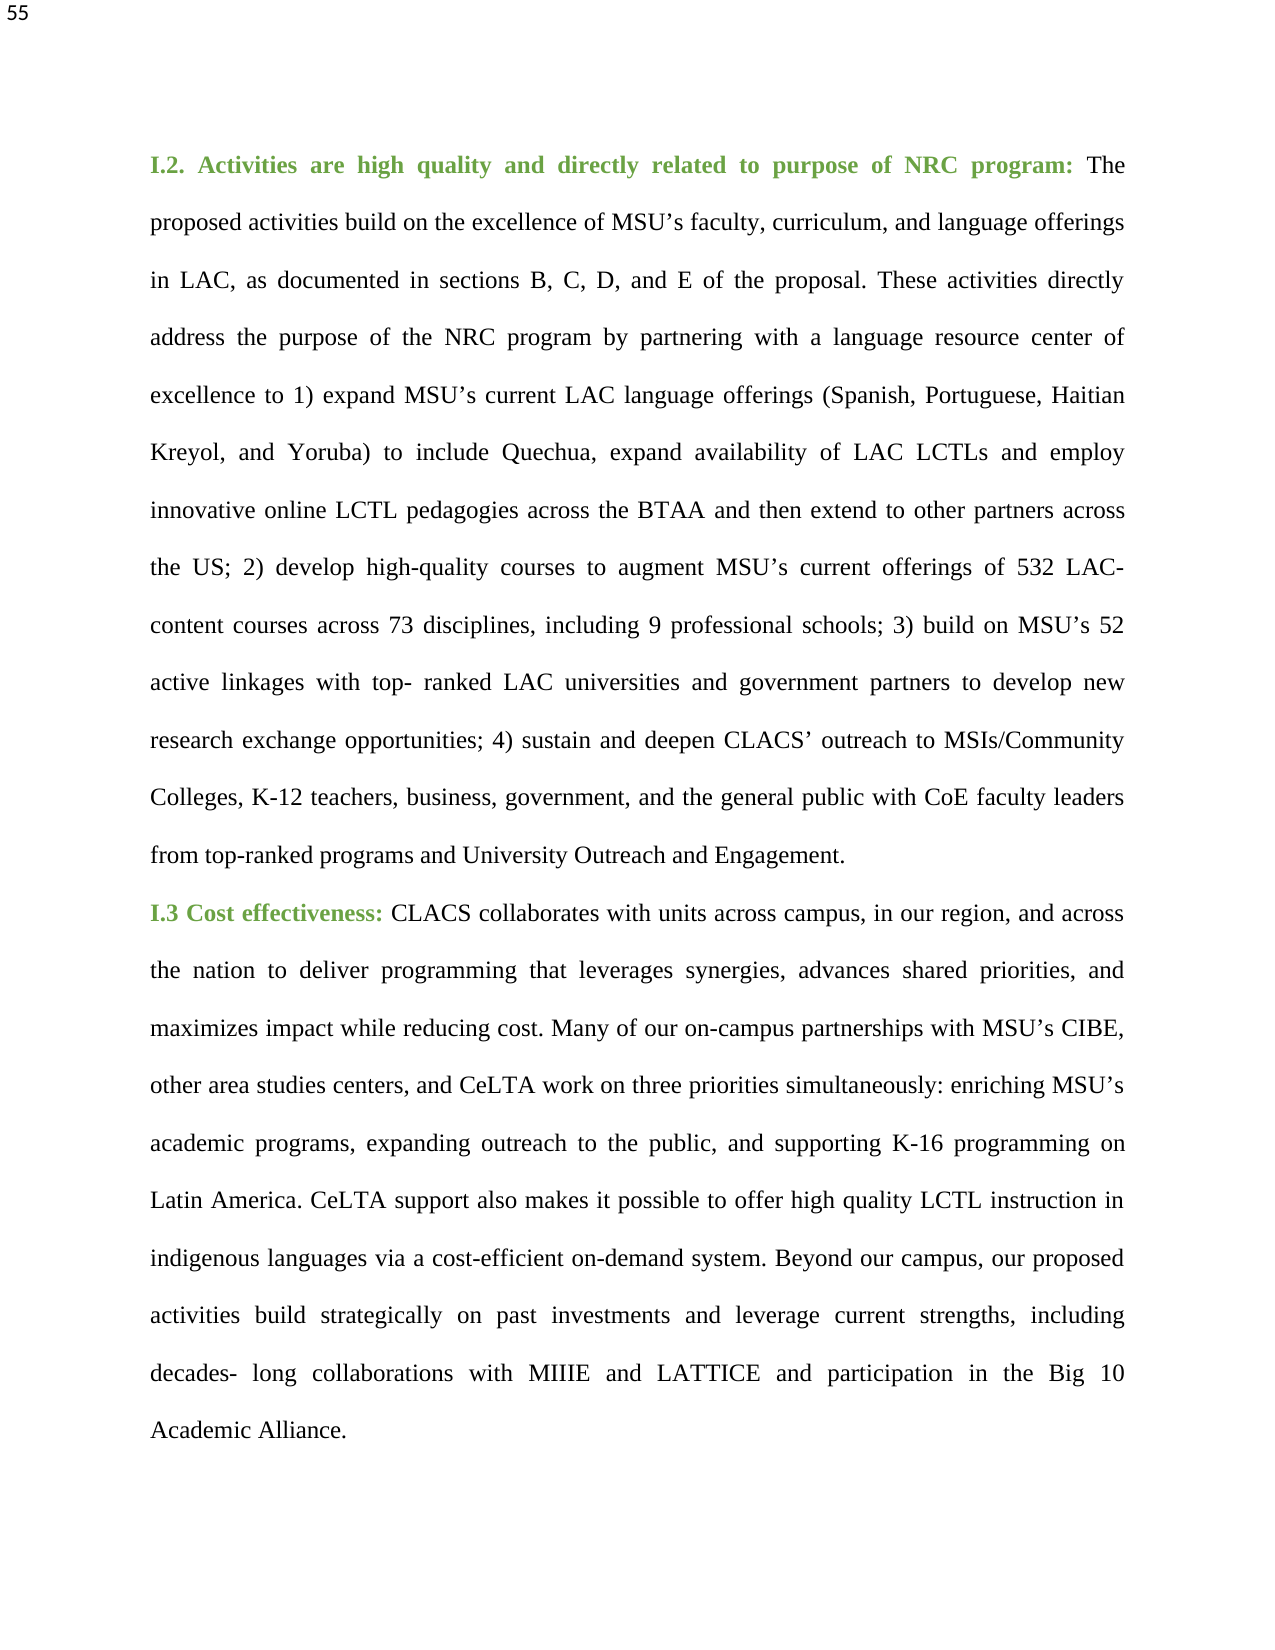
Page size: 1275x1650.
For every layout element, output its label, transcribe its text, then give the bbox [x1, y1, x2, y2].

text I.2. Activities are high quality and directly related to purpose of NRC program: The proposed activities build on the excellence of MSU’s faculty, curriculum, and language offerings in LAC, as documented in sections B, C, D, and E of the proposal. These activities directly address the purpose of the NRC program by partnering with a language resource center of excellence to 1) expand MSU’s current LAC language offerings (Spanish, Portuguese, Haitian Kreyol, and Yoruba) to include Quechua, expand availability of LAC LCTLs and employ innovative online LCTL pedagogies across the BTAA and then extend to other partners across the US; 2) develop high-quality courses to augment MSU’s current offerings of 532 LAC-content courses across 73 disciplines, including 9 professional schools; 3) build on MSU’s 52 active linkages with top- ranked LAC universities and government partners to develop new research exchange opportunities; 4) sustain and deepen CLACS’ outreach to MSIs/Community Colleges, K-12 teachers, business, government, and the general public with CoE faculty leaders from top-ranked programs and University Outreach and Engagement. [150, 150, 1126, 869]
list Cost effectiveness: CLACS collaborates with units across campus, in our region, and across the nation to deliver programming that leverages synergies, advances shared priorities, and maximizes impact while reducing cost. Many of our on-campus partnerships with MSU’s CIBE, other area studies centers, and CeLTA work on three priorities simultaneously: enriching MSU’s academic programs, expanding outreach to the public, and supporting K-16 programming on Latin America. CeLTA support also makes it possible to offer high quality LCTL instruction in indigenous languages via a cost-efficient on-demand system. Beyond our campus, our proposed activities build strategically on past investments and leverage current strengths, including decades- long collaborations with MIIIE and LATTICE and participation in the Big 10 Academic Alliance. [150, 898, 1126, 1444]
